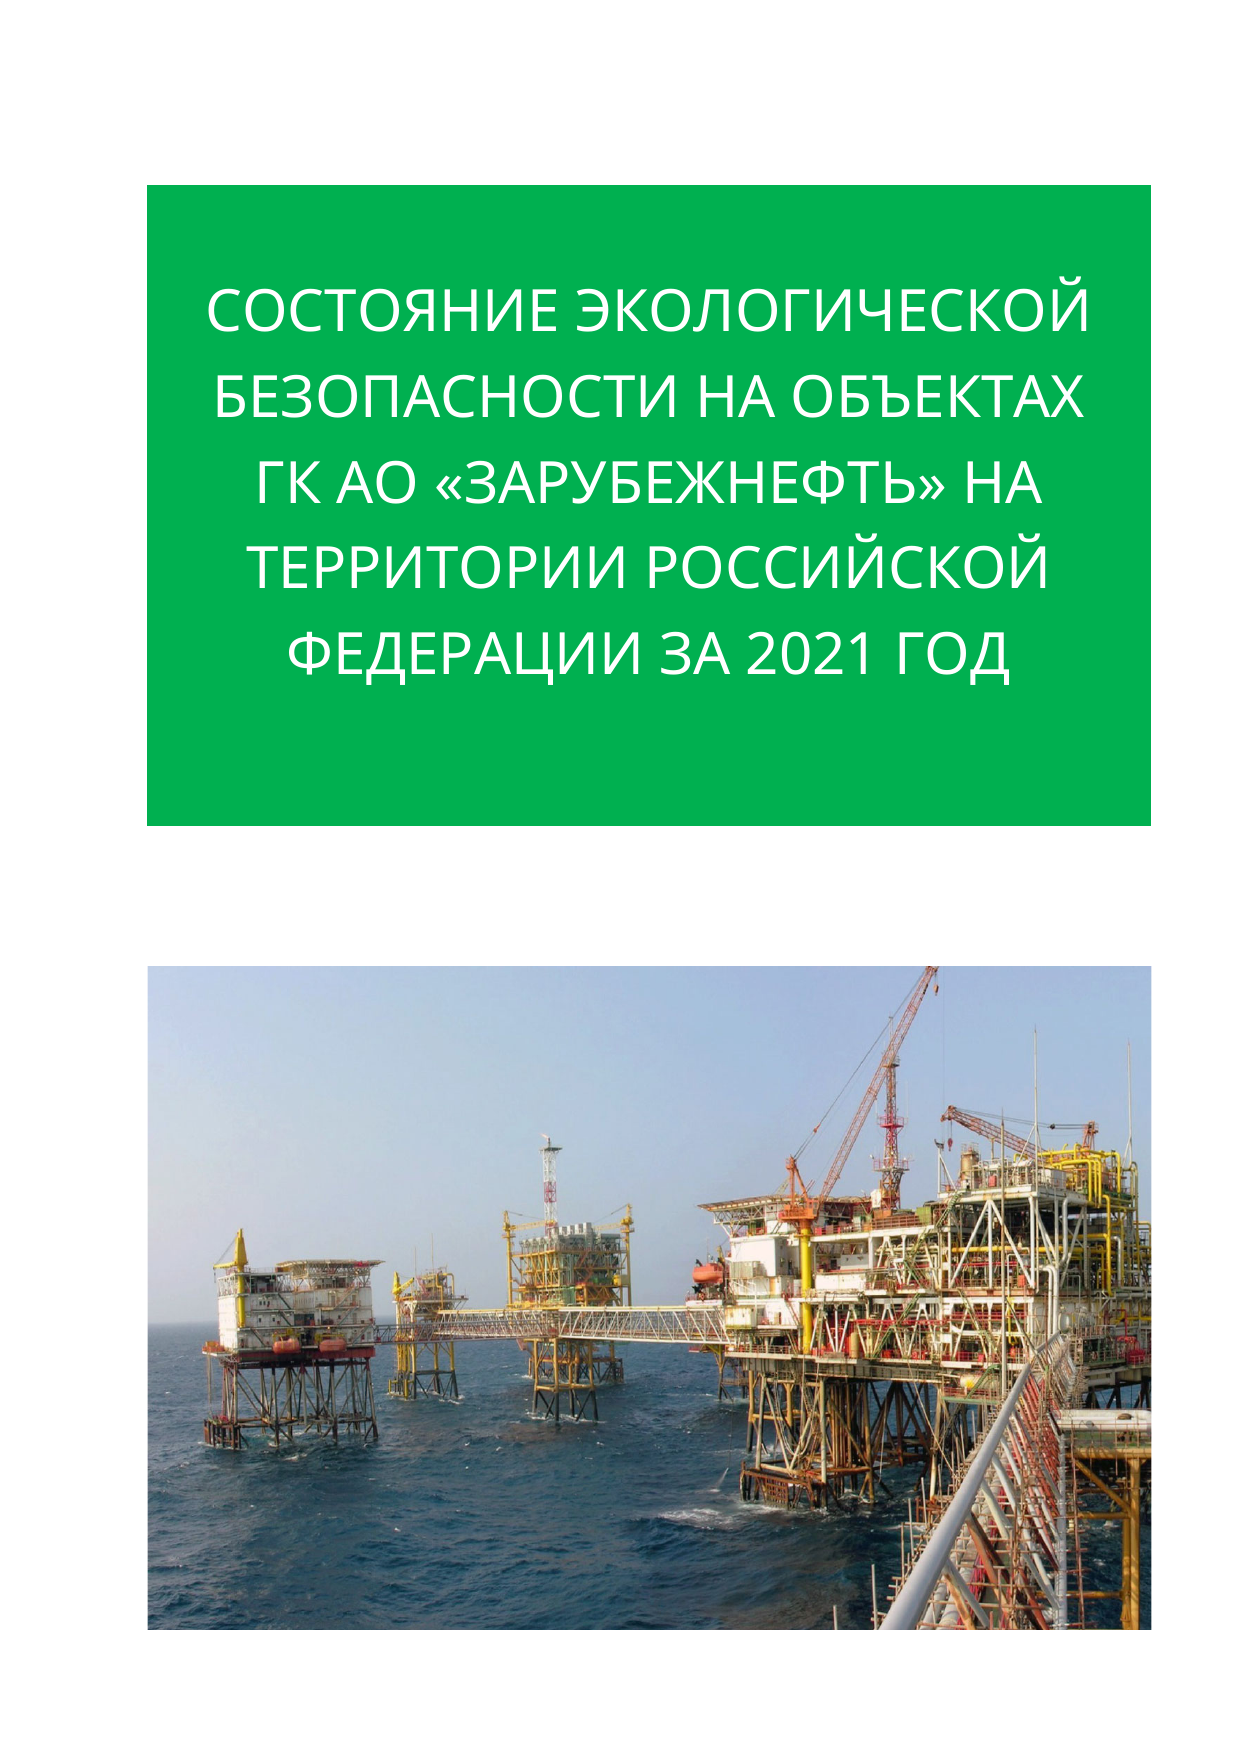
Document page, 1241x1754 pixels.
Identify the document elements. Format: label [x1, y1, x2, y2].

picture [147, 966, 1152, 1630]
